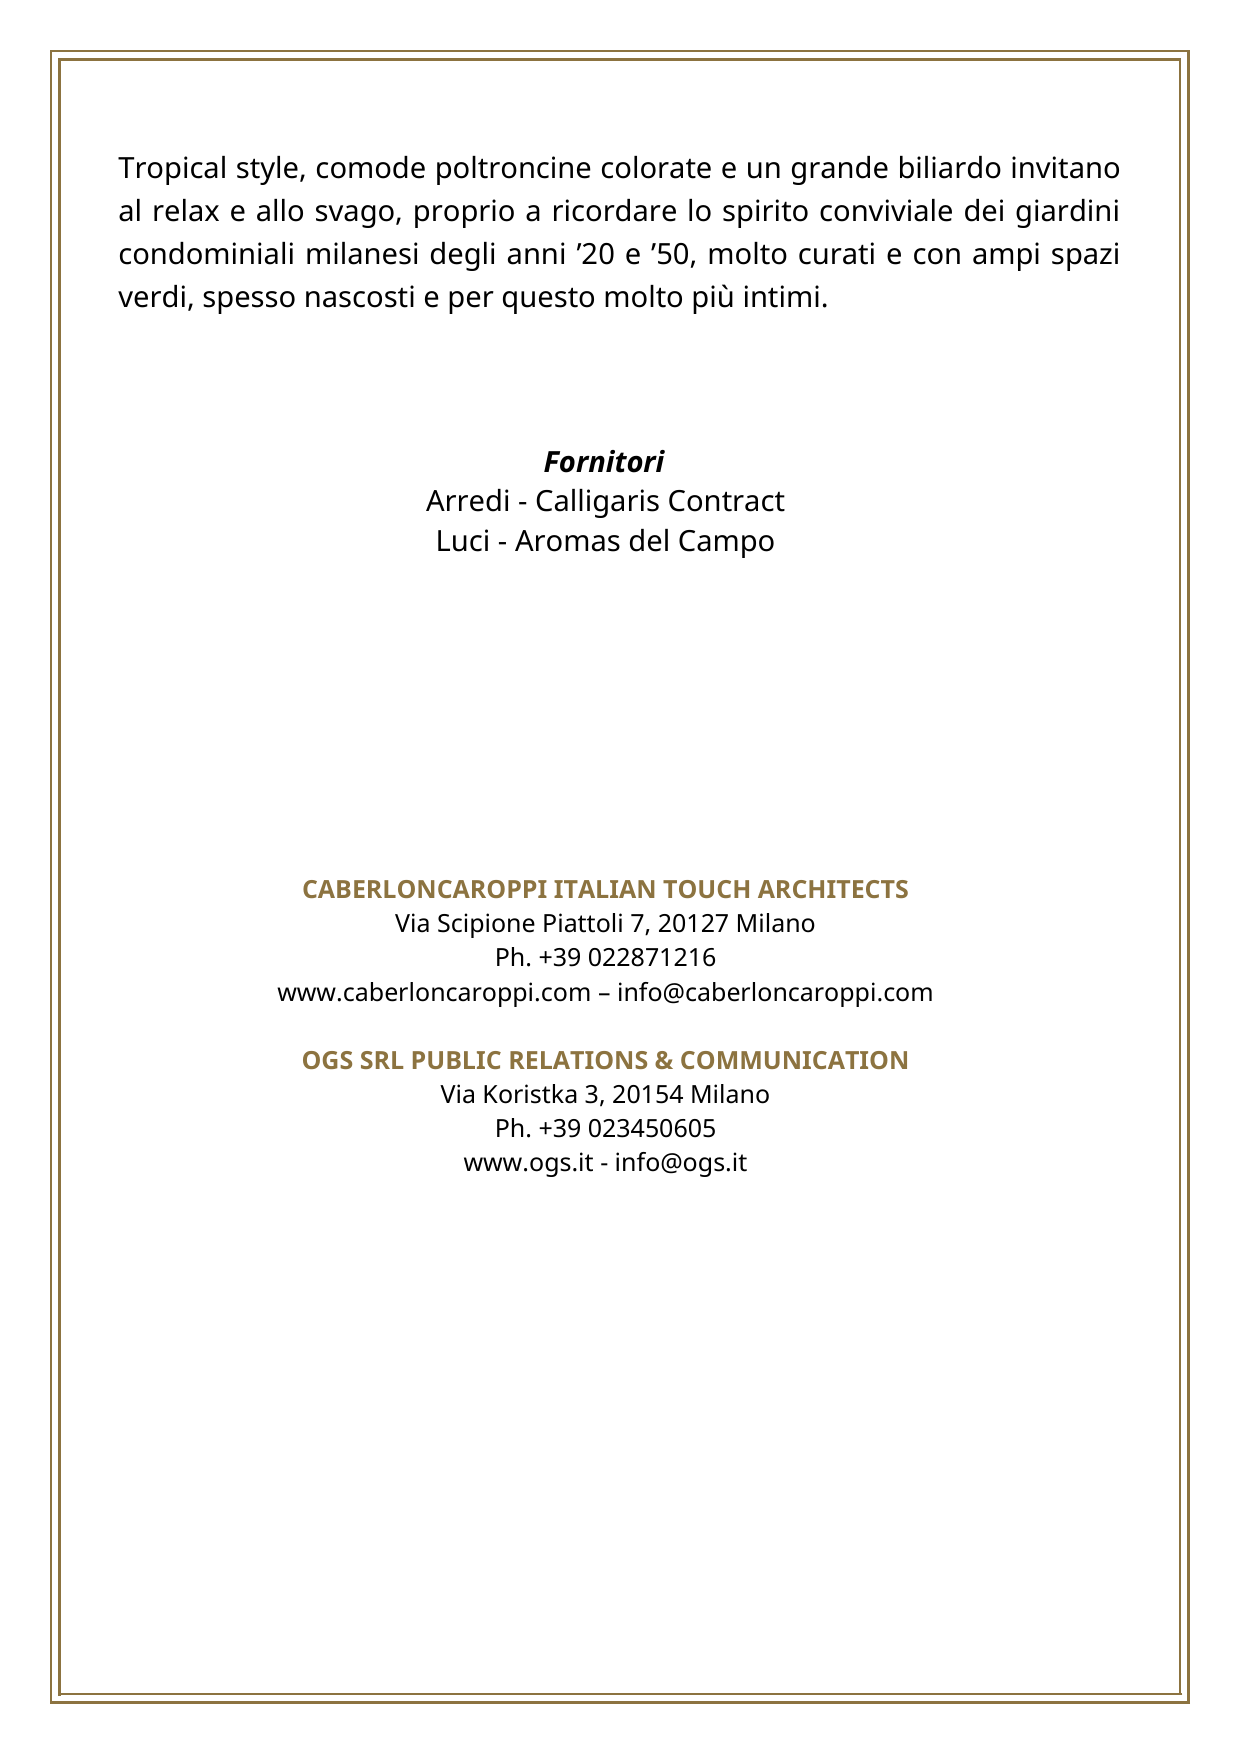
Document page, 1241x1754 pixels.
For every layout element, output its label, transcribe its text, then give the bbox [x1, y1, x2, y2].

text www.caberloncaroppi.com – info@caberloncaroppi.com [118, 974, 1093, 1008]
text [118, 148, 1122, 316]
text www.ogs.it - info@ogs.it [118, 1144, 1093, 1178]
text CABERLONCAROPPI ITALIAN TOUCH ARCHITECTS [118, 872, 1093, 906]
text Ph. +39 022871216 [118, 940, 1093, 974]
text Arredi - Calligaris Contract [118, 481, 1093, 520]
text Ph. +39 023450605 [118, 1110, 1093, 1144]
text Via Koristka 3, 20154 Milano [118, 1076, 1093, 1110]
text Via Scipione Piattoli 7, 20127 Milano [118, 906, 1093, 940]
text Fornitori [118, 441, 1093, 481]
text OGS SRL PUBLIC RELATIONS & COMMUNICATION [118, 1042, 1093, 1076]
text Luci - Aromas del Campo [118, 520, 1093, 560]
